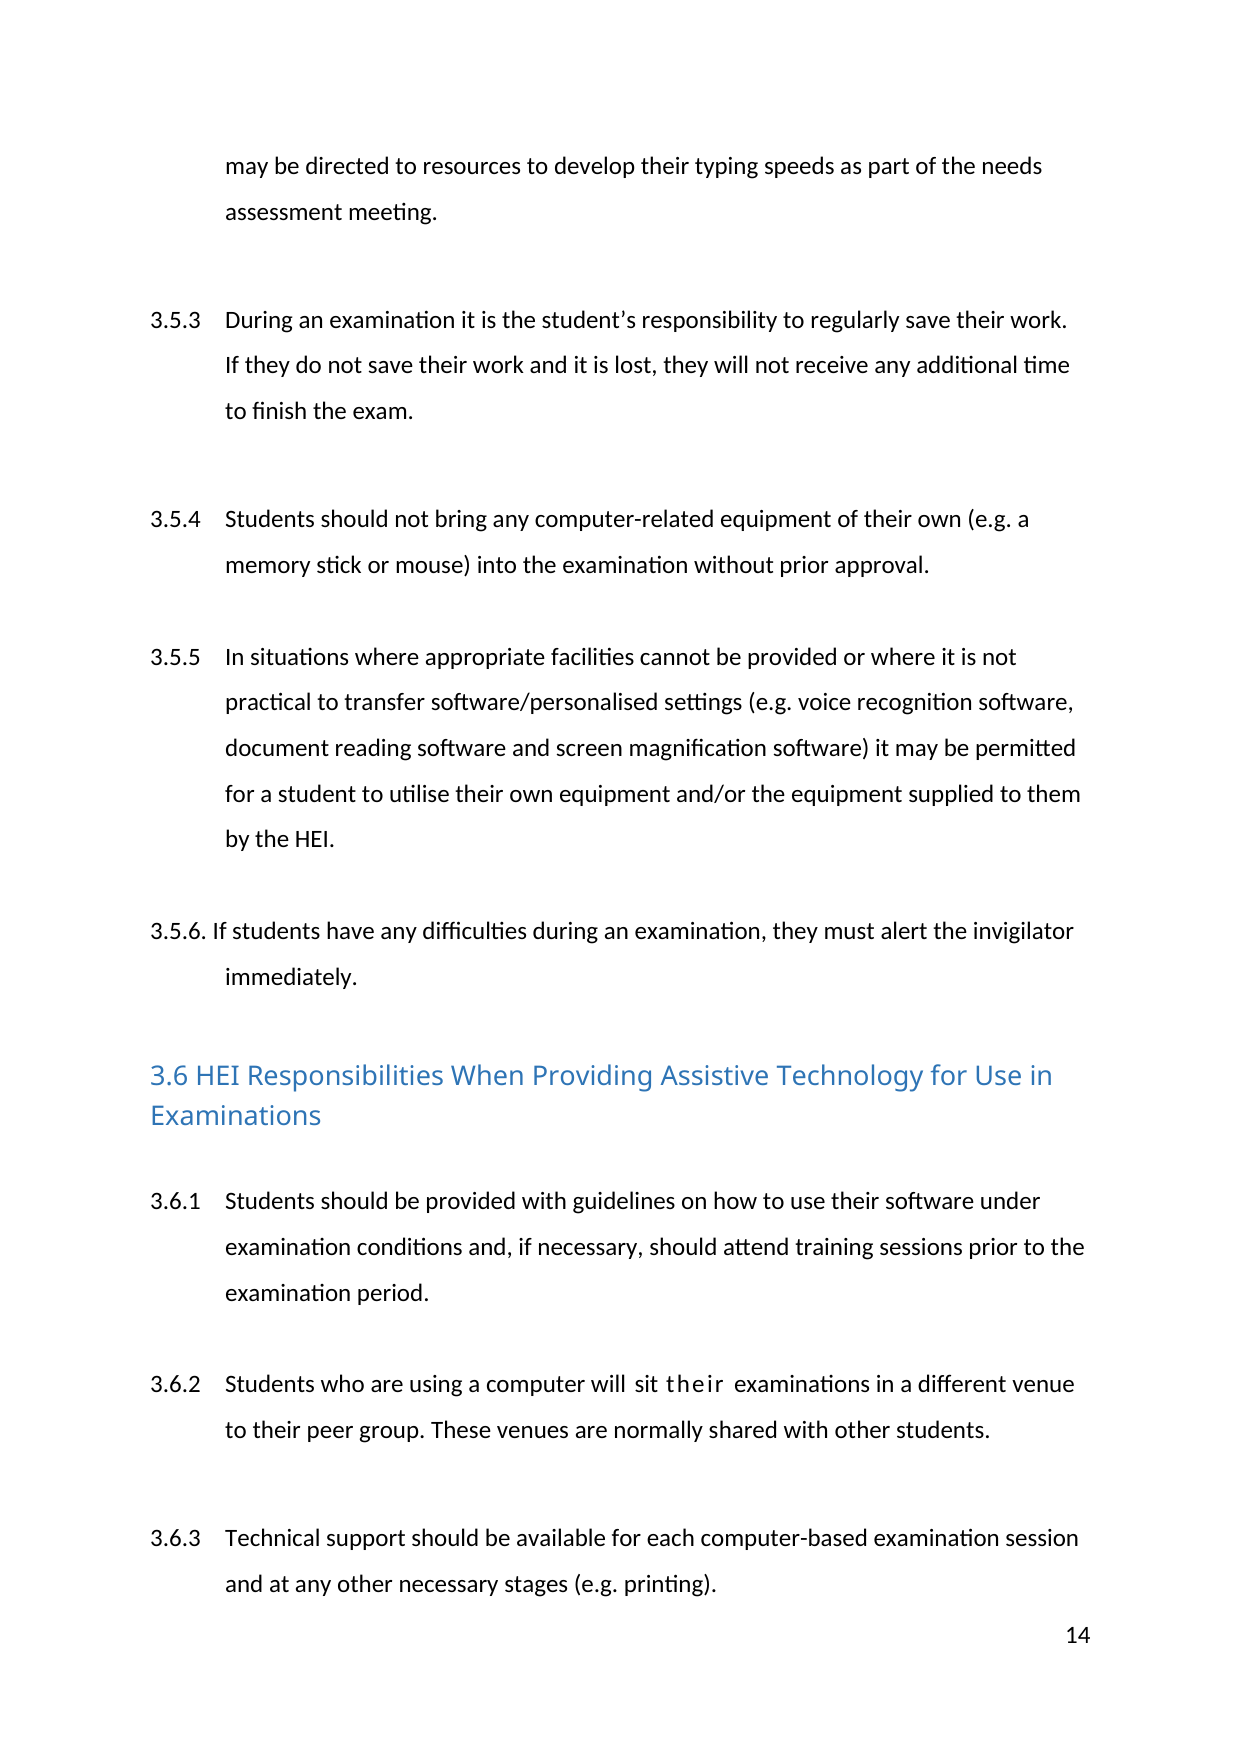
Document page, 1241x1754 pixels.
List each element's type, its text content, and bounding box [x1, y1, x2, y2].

text 3.5.3 During an examination it is the student’s responsibility to regularly save their work. If they do not save their work and it is lost, they will not receive any additional time to finish the exam. [150, 304, 1090, 426]
text 3.5.4 Students should not bring any computer-related equipment of their own (e.g. a memory stick or mouse) into the examination without prior approval. [150, 503, 1090, 580]
text 3.6.1 Students should be provided with guidelines on how to use their software under examination conditions and, if necessary, should attend training sessions prior to the examination period. [150, 1186, 1090, 1307]
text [150, 150, 1090, 226]
text 3.5.5 In situations where appropriate facilities cannot be provided or where it is not practical to transfer software/personalised settings (e.g. voice recognition software, document reading software and screen magnification software) it may be permitted for a student to utilise their own equipment and/or the equipment supplied to them by the HEI. [150, 641, 1090, 854]
text 3.6.2 Students who are using a computer will sit their examinations in a different venue to their peer group. These venues are normally shared with other students. [150, 1368, 1090, 1445]
subtitle 3.6 HEI Responsibilities When Providing Assistive Technology for Use in Examinations [150, 1056, 1090, 1133]
text 3.6.3 Technical support should be available for each computer-based examination session and at any other necessary stages (e.g. printing). [150, 1522, 1090, 1598]
text 3.5.6. If students have any difficulties during an examination, they must alert the invigilator immediately. [150, 915, 1090, 991]
